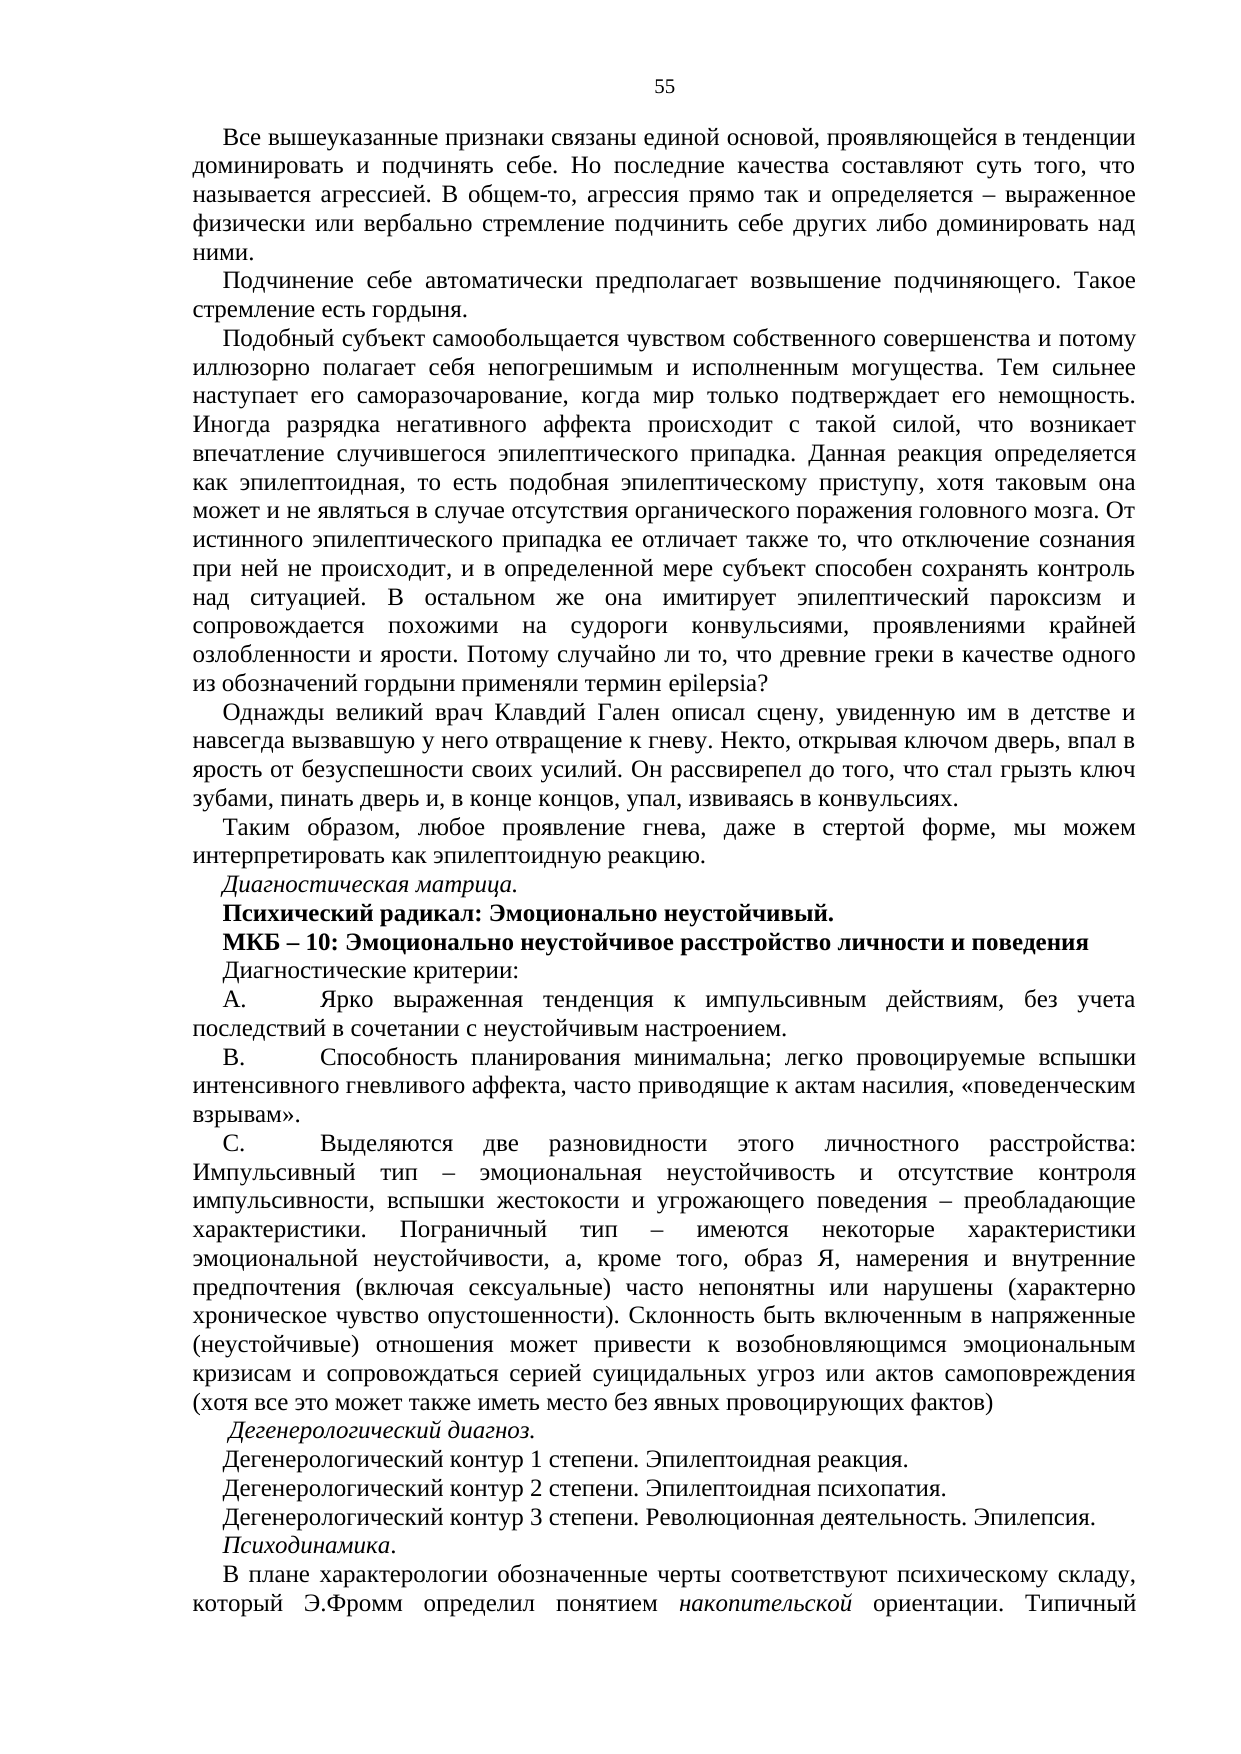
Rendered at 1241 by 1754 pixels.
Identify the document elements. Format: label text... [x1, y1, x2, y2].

text Все вышеуказанные признаки связаны единой основой, проявляющейся в тенденции доминировать и подчинять себе. Но последние качества составляют суть того, что называется агрессией. В общем-то, агрессия прямо так и определяется – выраженное физически или вербально стремление подчинить себе других либо доминировать над ними. [192, 122, 1137, 266]
text Дегенерологический контур 2 степени. Эпилептоидная психопатия. [192, 1473, 1137, 1502]
text Дегенерологический контур 3 степени. Революционная деятельность. Эпилепсия. [192, 1502, 1137, 1531]
text Диагностическая матрица. [192, 869, 1137, 898]
text МКБ – 10: Эмоционально неустойчивое расстройство личности и поведения [192, 927, 1137, 956]
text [192, 1559, 1137, 1617]
list Ярко выраженная тенденция к импульсивным действиям, без учета последствий в сочетании с неустойчивым настроением. [192, 984, 1137, 1042]
text Однажды великий врач Клавдий Гален описал сцену, увиденную им в детстве и навсегда вызвавшую у него отвращение к гневу. Некто, открывая ключом дверь, впал в ярость от безуспешности своих усилий. Он рассвирепел до того, что стал грызть ключ зубами, пинать дверь и, в конце концов, упал, извиваясь в конвульсиях. [192, 697, 1137, 812]
text Дегенерологический контур 1 степени. Эпилептоидная реакция. [192, 1444, 1137, 1473]
text Таким образом, любое проявление гнева, даже в стертой форме, мы можем интерпретировать как эпилептоидную реакцию. [192, 812, 1137, 869]
text Дегенерологический диагноз. [192, 1416, 1137, 1444]
text Диагностические критерии: [192, 956, 1137, 984]
list Способность планирования минимальна; легко провоцируемые вспышки интенсивного гневливого аффекта, часто приводящие к актам насилия, «поведенческим взрывам». [192, 1042, 1137, 1128]
text Подчинение себе автоматически предполагает возвышение подчиняющего. Такое стремление есть гордыня. [192, 266, 1137, 323]
text Психический радикал: Эмоционально неустойчивый. [192, 898, 1137, 927]
text Психодинамика. [192, 1531, 1137, 1559]
list Выделяются две разновидности этого личностного расстройства: Импульсивный тип – эмоциональная неустойчивость и отсутствие контроля импульсивности, вспышки жестокости и угрожающего поведения – преобладающие характеристики. Пограничный тип – имеются некоторые характеристики эмоциональной неустойчивости, а, кроме того, образ Я, намерения и внутренние предпочтения (включая сексуальные) часто непонятны или нарушены (характерно хроническое чувство опустошенности). Склонность быть включенным в напряженные (неустойчивые) отношения может привести к возобновляющимся эмоциональным кризисам и сопровождаться серией суицидальных угроз или актов самоповреждения (хотя все это может также иметь место без явных провоцирующих фактов) [192, 1128, 1137, 1416]
text Подобный субъект самообольщается чувством собственного совершенства и потому иллюзорно полагает себя непогрешимым и исполненным могущества. Тем сильнее наступает его саморазочарование, когда мир только подтверждает его немощность. Иногда разрядка негативного аффекта происходит с такой силой, что возникает впечатление случившегося эпилептического припадка. Данная реакция определяется как эпилептоидная, то есть подобная эпилептическому приступу, хотя таковым она может и не являться в случае отсутствия органического поражения головного мозга. От истинного эпилептического припадка ее отличает также то, что отключение сознания при ней не происходит, и в определенной мере субъект способен сохранять контроль над ситуацией. В остальном же она имитирует эпилептический пароксизм и сопровождается похожими на судороги конвульсиями, проявлениями крайней озлобленности и ярости. Потому случайно ли то, что древние греки в качестве одного из обозначений гордыни применяли термин epilepsia? [192, 323, 1137, 697]
